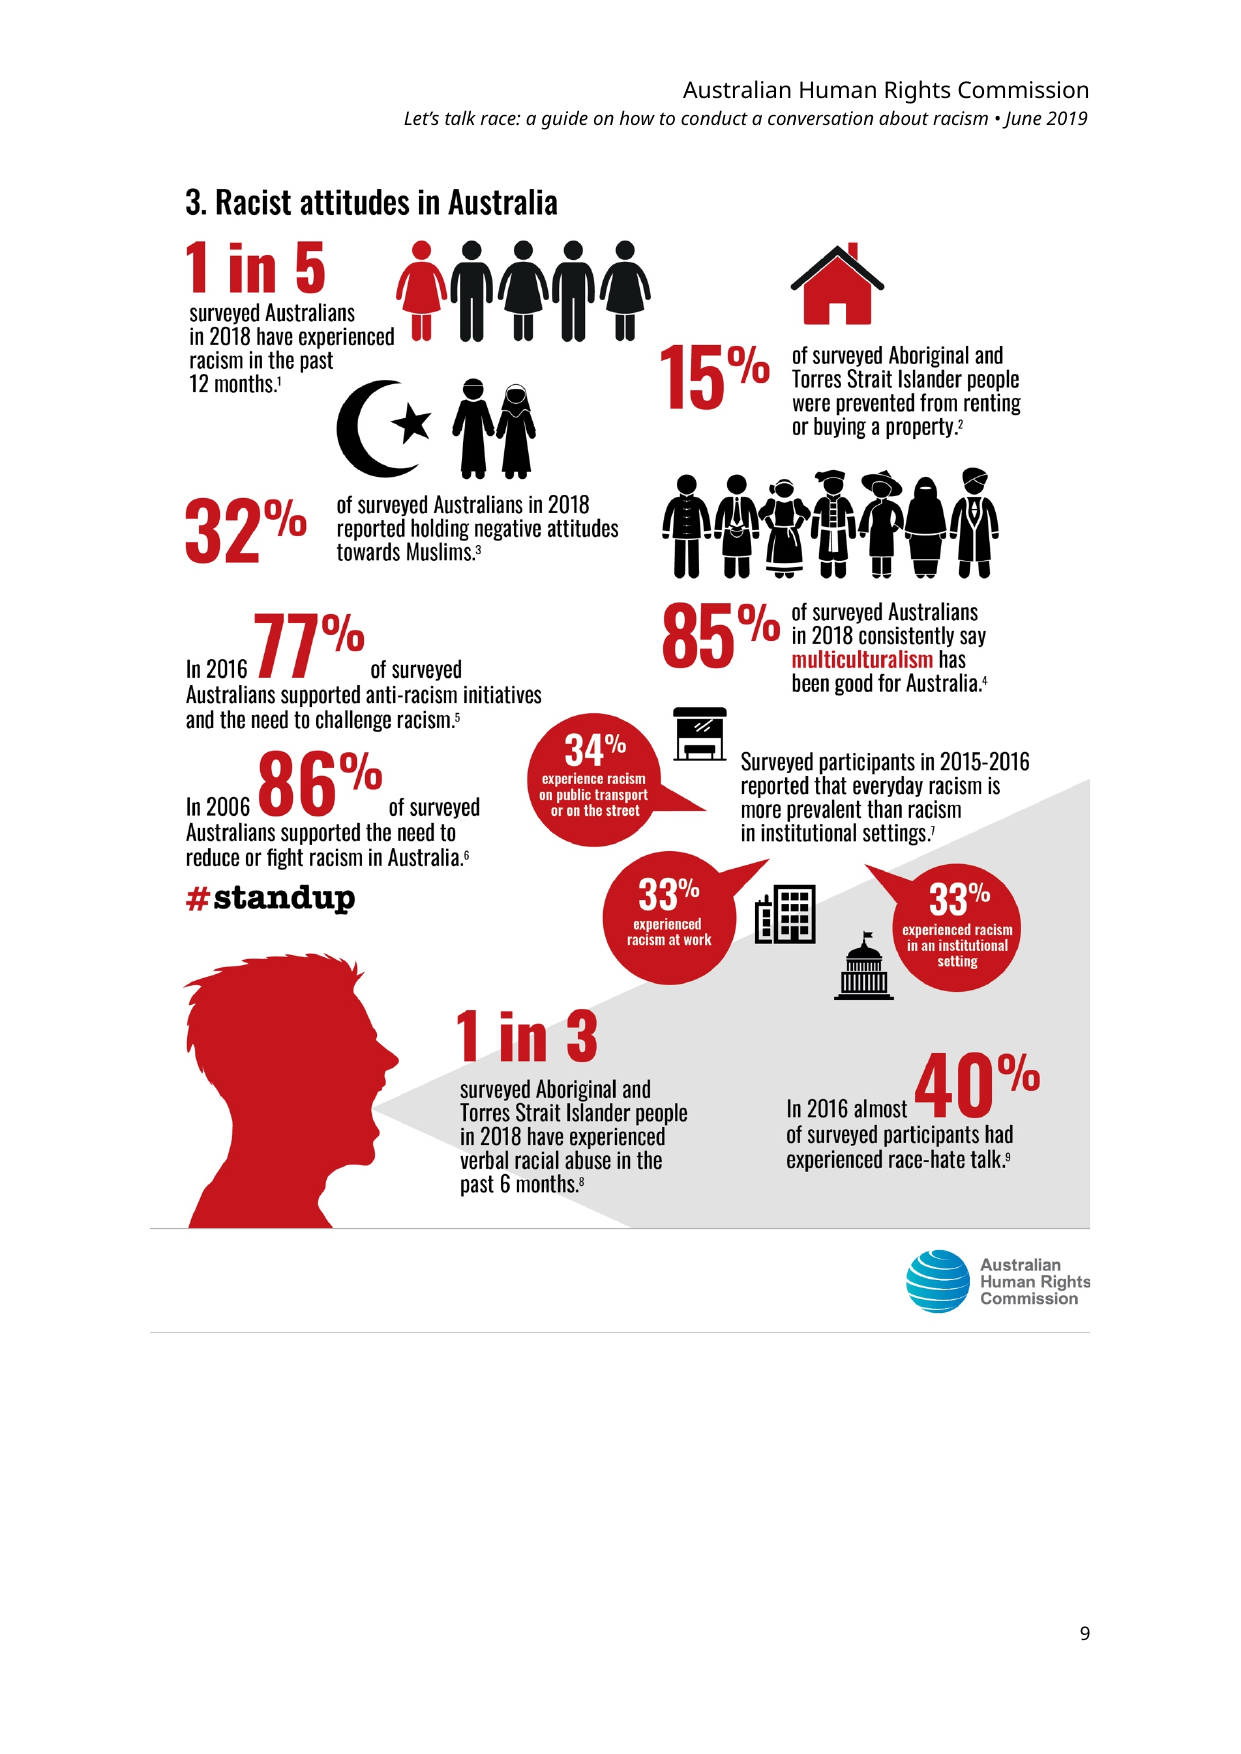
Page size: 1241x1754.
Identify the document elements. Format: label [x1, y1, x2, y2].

picture [150, 187, 1091, 1333]
